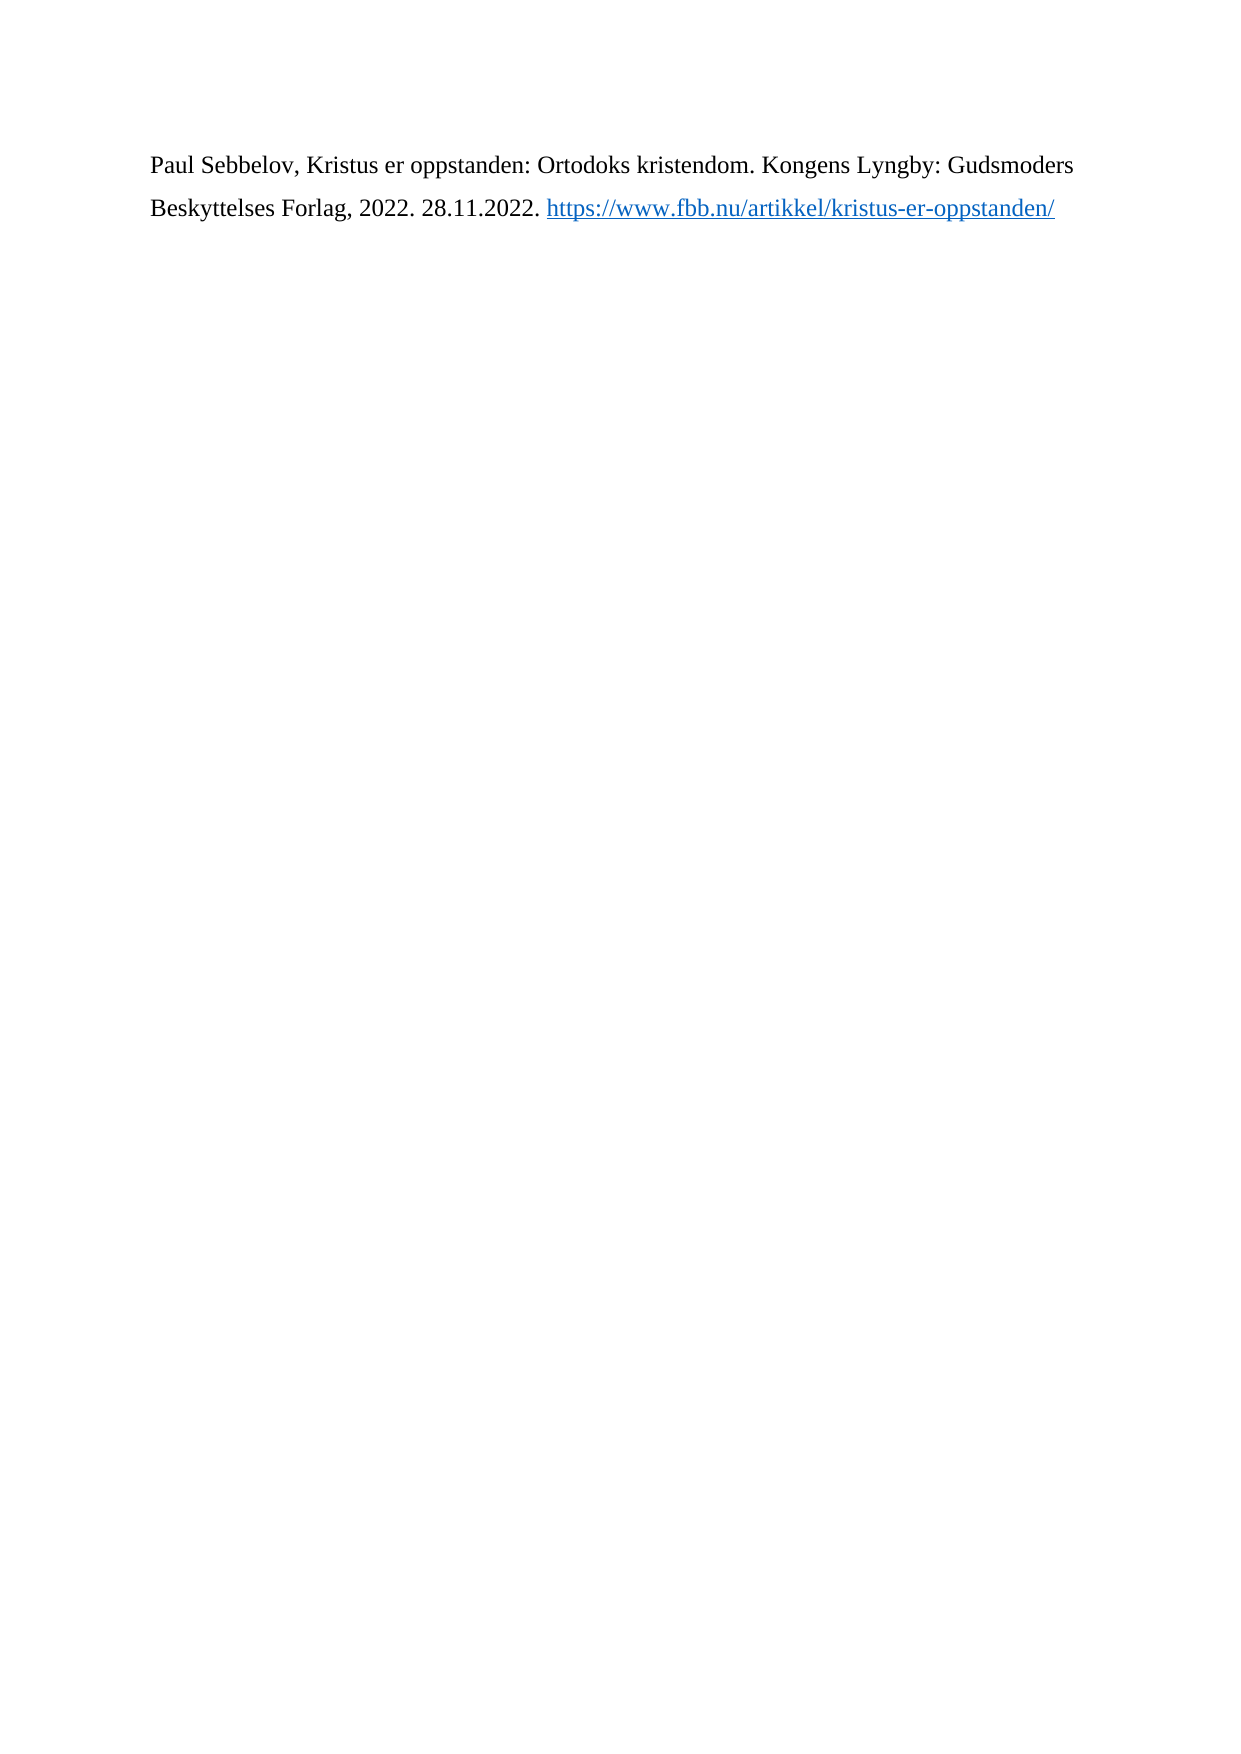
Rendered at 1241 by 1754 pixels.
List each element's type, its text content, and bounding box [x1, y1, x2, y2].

text Paul Sebbelov, Kristus er oppstanden: Ortodoks kristendom. Kongens Lyngby: Gudsmoders Beskyttelses Forlag, 2022. 28.11.2022. https://www.fbb.nu/artikkel/kristus-er-oppstanden/ [150, 150, 1090, 222]
